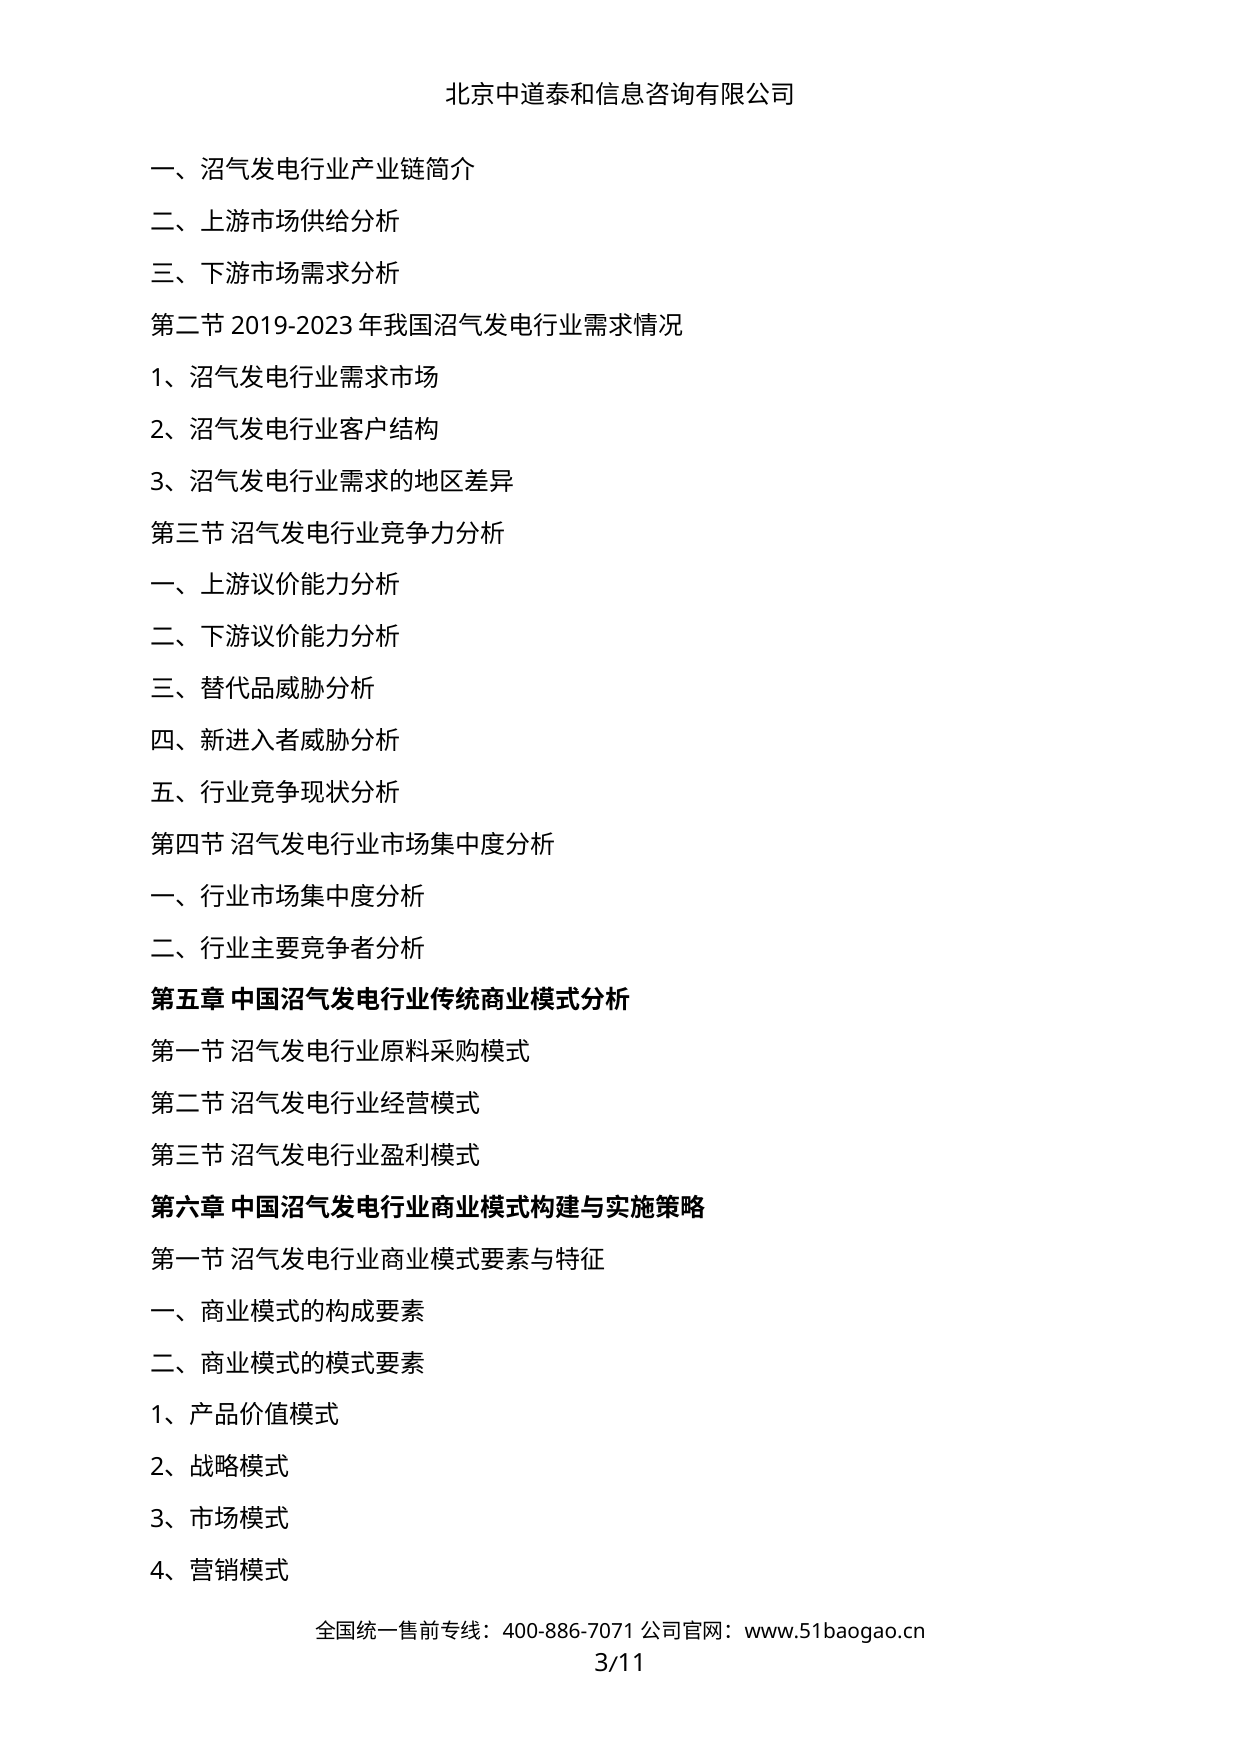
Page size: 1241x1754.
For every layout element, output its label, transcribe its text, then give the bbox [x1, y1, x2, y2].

text 一、商业模式的构成要素 [150, 1291, 1090, 1327]
text 二、下游议价能力分析 [150, 617, 1090, 653]
text 第三节 沼气发电行业盈利模式 [150, 1136, 1090, 1172]
text 第三节 沼气发电行业竞争力分析 [150, 513, 1090, 549]
text 三、下游市场需求分析 [150, 254, 1090, 290]
text 三、替代品威胁分析 [150, 669, 1090, 705]
text 第五章 中国沼气发电行业传统商业模式分析 [150, 980, 1090, 1016]
text 二、商业模式的模式要素 [150, 1343, 1090, 1379]
text 一、上游议价能力分析 [150, 565, 1090, 601]
text 1、产品价值模式 [150, 1395, 1090, 1431]
text 第二节 沼气发电行业经营模式 [150, 1084, 1090, 1120]
text 五、行业竞争现状分析 [150, 772, 1090, 809]
text 第二节 2019-2023年我国沼气发电行业需求情况 [150, 306, 1090, 342]
text 第六章 中国沼气发电行业商业模式构建与实施策略 [150, 1187, 1090, 1224]
text 2、沼气发电行业客户结构 [150, 409, 1090, 446]
text 第一节 沼气发电行业商业模式要素与特征 [150, 1239, 1090, 1276]
text 3、沼气发电行业需求的地区差异 [150, 461, 1090, 497]
text 第四节 沼气发电行业市场集中度分析 [150, 824, 1090, 861]
text 4、营销模式 [150, 1551, 1090, 1587]
text 2、战略模式 [150, 1447, 1090, 1483]
text 四、新进入者威胁分析 [150, 721, 1090, 757]
text 第一节 沼气发电行业原料采购模式 [150, 1032, 1090, 1068]
text 二、行业主要竞争者分析 [150, 928, 1090, 964]
text 3、市场模式 [150, 1499, 1090, 1535]
text 一、行业市场集中度分析 [150, 876, 1090, 912]
text 一、沼气发电行业产业链简介 [150, 150, 1090, 186]
text 1、沼气发电行业需求市场 [150, 357, 1090, 394]
text 二、上游市场供给分析 [150, 202, 1090, 238]
